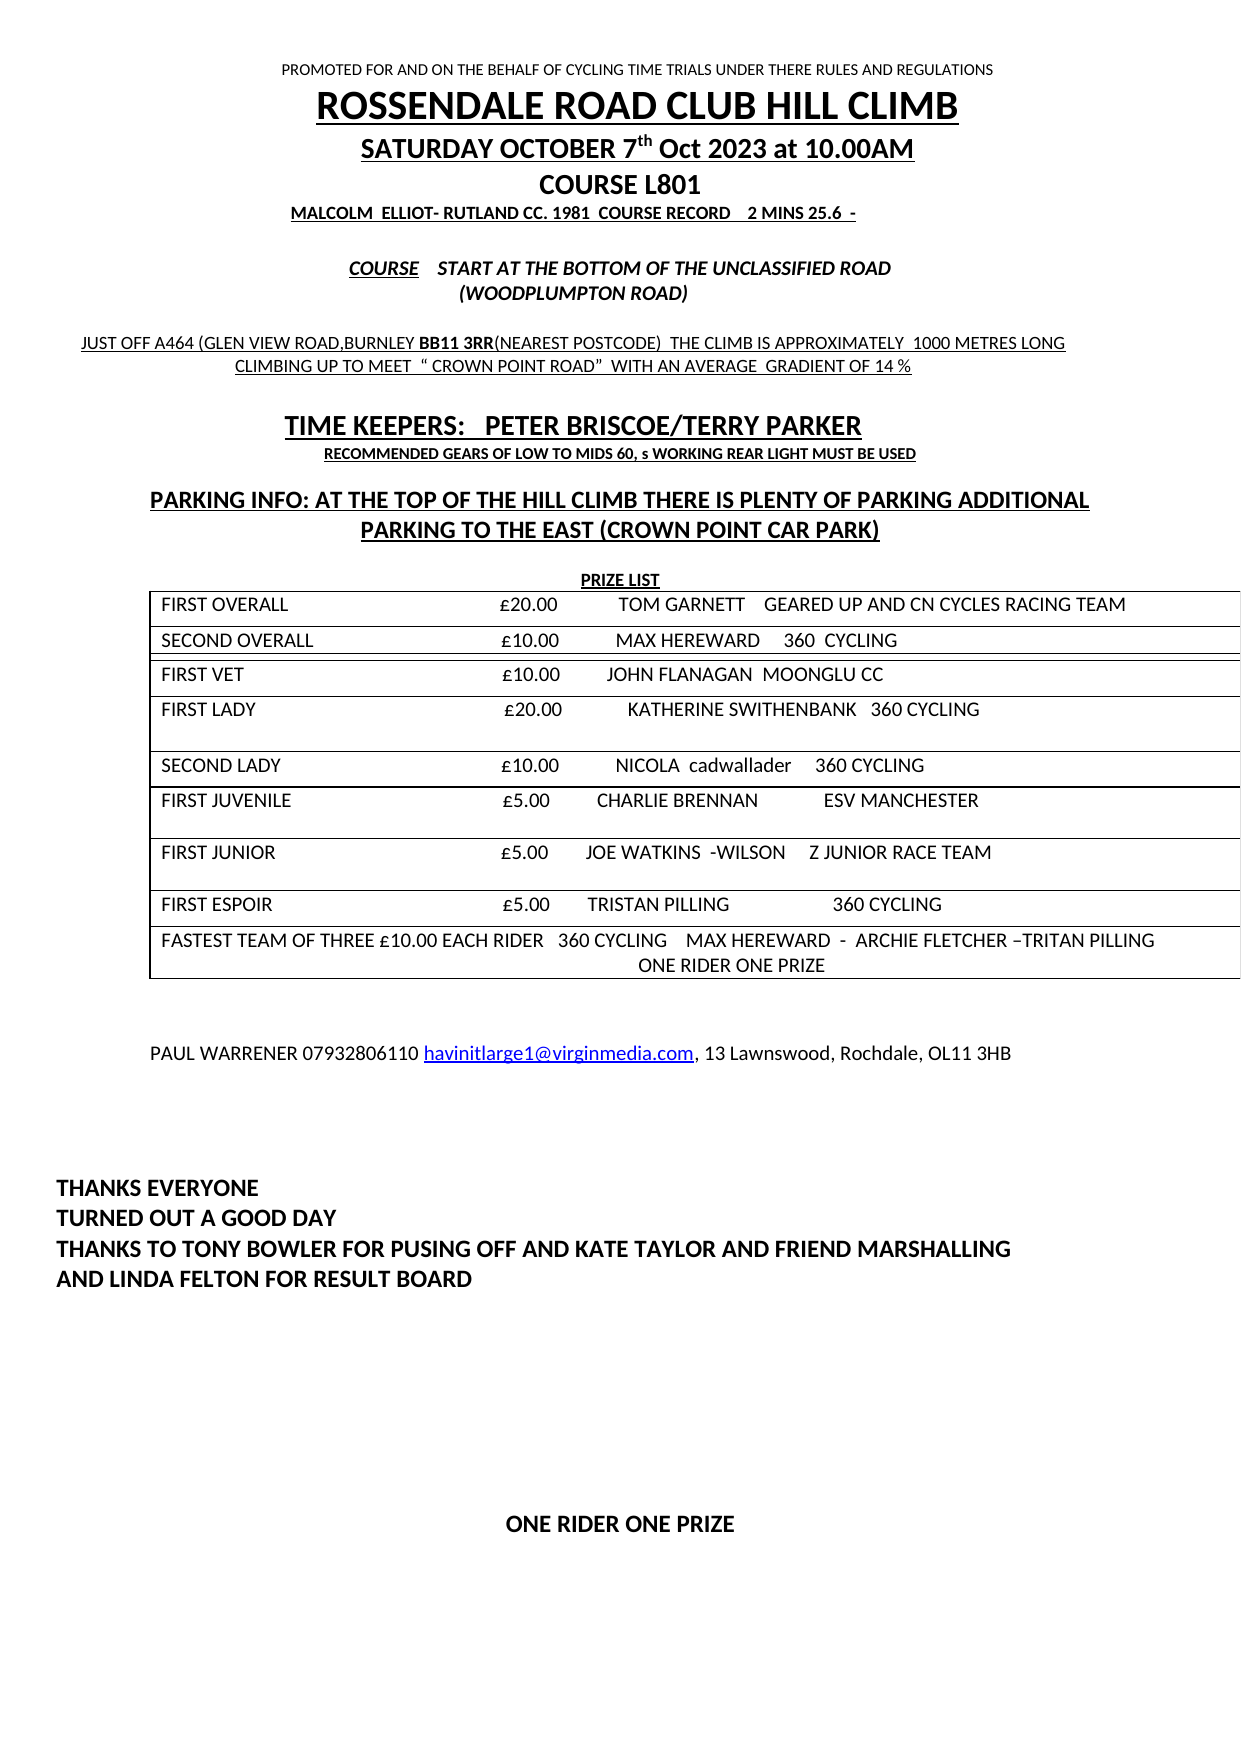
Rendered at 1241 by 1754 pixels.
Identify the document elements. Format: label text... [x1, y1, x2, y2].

text SATURDAY OCTOBER 7th Oct 2023 at 10.00AM [37, 130, 1237, 166]
text ROSSENDALE ROAD CLUB HILL CLIMB [37, 79, 1237, 130]
table_cell FIRST JUNIOR £5.00 JOE WATKINS -WILSON Z JUNIOR RACE TEAM [151, 839, 1240, 890]
table_cell SECOND OVERALL £10.00 MAX HEREWARD 360 CYCLING [151, 627, 1240, 653]
text ONE RIDER ONE PRIZE [150, 1508, 1090, 1538]
text (WOODPLUMPTON ROAD) [56, 280, 1090, 306]
text TURNED OUT A GOOD DAY [56, 1202, 1090, 1233]
text PROMOTED FOR AND ON THE BEHALF OF CYCLING TIME TRIALS UNDER THERE RULES AND REGULATIONS [37, 59, 1237, 79]
text PARKING INFO: AT THE TOP OF THE HILL CLIMB THERE IS PLENTY OF PARKING ADDITIONAL PARKING TO THE EAST (CROWN POINT CAR PARK) [150, 511, 1090, 545]
table_cell FIRST VET £10.00 JOHN FLANAGAN MOONGLU CC [151, 661, 1240, 696]
table_header FIRST OVERALL £20.00 TOM GARNETT GEARED UP AND CN CYCLES RACING TEAM [151, 592, 1240, 626]
table_cell FIRST JUVENILE £5.00 CHARLIE BRENNAN ESV MANCHESTER [151, 788, 1240, 838]
text RECOMMENDED GEARS OF LOW TO MIDS 60, s WORKING REAR LIGHT MUST BE USED [150, 443, 1090, 463]
text TIME KEEPERS: PETER BRISCOE/TERRY PARKER [56, 407, 1090, 443]
table_cell FASTEST TEAM OF THREE £10.00 EACH RIDER 360 CYCLING MAX HEREWARD - ARCHIE FLETCHER –TRITAN PILLING ONE RIDER ONE PRIZE [151, 927, 1240, 978]
table_cell SECOND LADY £10.00 NICOLA cadwallader 360 CYCLING [151, 752, 1240, 786]
text COURSE START AT THE BOTTOM OF THE UNCLASSIFIED ROAD [150, 255, 1090, 280]
text JUST OFF A464 (GLEN VIEW ROAD,BURNLEY BB11 3RR(NEAREST POSTCODE) THE CLIMB IS APPROXIMATELY 1000 METRES LONG CLIMBING UP TO MEET “ CROWN POINT ROAD” WITH AN AVERAGE GRADIENT OF 14 % [56, 331, 1090, 377]
text MALCOLM ELLIOT- RUTLAND CC. 1981 COURSE RECORD 2 MINS 25.6 - [56, 201, 1090, 224]
text THANKS EVERYONE [56, 1172, 1090, 1202]
text PARKING INFO: AT THE TOP OF THE HILL CLIMB THERE IS PLENTY OF PARKING ADDITIONAL PARKING TO THE EAST (CROWN POINT CAR PARK) [150, 484, 1090, 510]
text THANKS TO TONY BOWLER FOR PUSING OFF AND KATE TAYLOR AND FRIEND MARSHALLING [56, 1233, 1090, 1263]
text PRIZE LIST [150, 568, 1090, 591]
table_cell [151, 654, 1240, 660]
table_cell FIRST LADY £20.00 KATHERINE SWITHENBANK 360 CYCLING [151, 697, 1240, 751]
table_cell FIRST ESPOIR £5.00 TRISTAN PILLING 360 CYCLING [151, 891, 1240, 926]
text AND LINDA FELTON FOR RESULT BOARD [56, 1263, 1090, 1294]
text PAUL WARRENER 07932806110 havinitlarge1@virginmedia.com, 13 Lawnswood, Rochdale, OL11 3HB [150, 1040, 1090, 1065]
text COURSE L801 [150, 166, 1090, 201]
